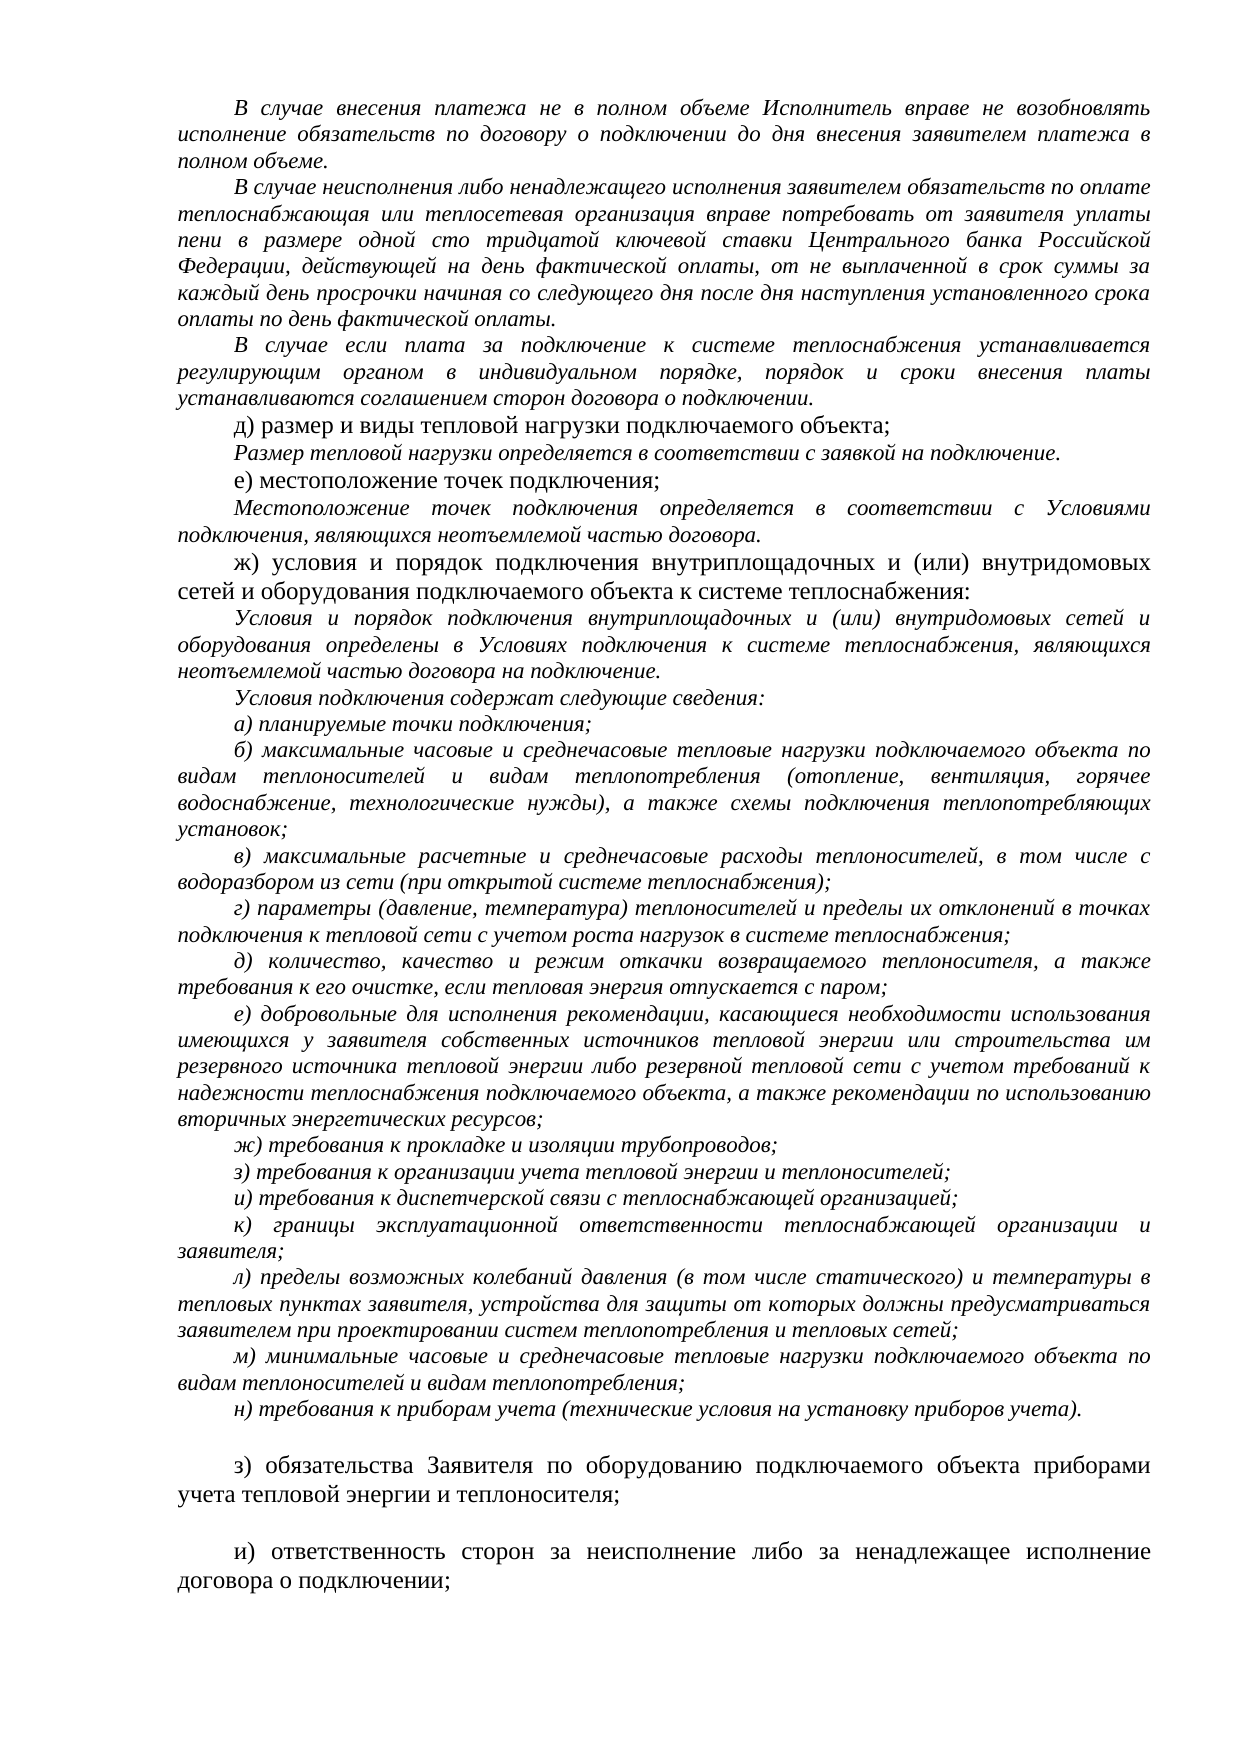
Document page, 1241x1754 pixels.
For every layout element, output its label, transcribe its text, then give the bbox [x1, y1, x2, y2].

text а) планируемые точки подключения; [177, 710, 1152, 736]
text л) пределы возможных колебаний давления (в том числе статического) и температуры в тепловых пунктах заявителя, устройства для защиты от которых должны предусматриваться заявителем при проектировании систем теплопотребления и тепловых сетей; [177, 1263, 1152, 1342]
text е) местоположение точек подключения; [177, 466, 1152, 494]
text В случае внесения платежа не в полном объеме Исполнитель вправе не возобновлять исполнение обязательств по договору о подключении до дня внесения заявителем платежа в полном объеме. [177, 94, 1152, 173]
text к) границы эксплуатационной ответственности теплоснабжающей организации и заявителя; [177, 1211, 1152, 1263]
text и) ответственность сторон за неисполнение либо за ненадлежащее исполнение договора о подключении; [177, 1536, 1152, 1594]
text и) требования к диспетчерской связи с теплоснабжающей организацией; [177, 1184, 1152, 1211]
text ж) требования к прокладке и изоляции трубопроводов; [177, 1132, 1152, 1158]
text з) требования к организации учета тепловой энергии и теплоносителей; [177, 1158, 1152, 1184]
text Размер тепловой нагрузки определяется в соответствии с заявкой на подключение. [177, 439, 1152, 466]
text В случае неисполнения либо ненадлежащего исполнения заявителем обязательств по оплате теплоснабжающая или теплосетевая организация вправе потребовать от заявителя уплаты пени в размере одной сто тридцатой ключевой ставки Центрального банка Российской Федерации, действующей на день фактической оплаты, от не выплаченной в срок суммы за каждый день просрочки начиная со следующего дня после дня наступления установленного срока оплаты по день фактической оплаты. [177, 173, 1152, 331]
text Условия подключения содержат следующие сведения: [177, 683, 1152, 710]
text е) добровольные для исполнения рекомендации, касающиеся необходимости использования имеющихся у заявителя собственных источников тепловой энергии или строительства им резервного источника тепловой энергии либо резервной тепловой сети с учетом требований к надежности теплоснабжения подключаемого объекта, а также рекомендации по использованию вторичных энергетических ресурсов; [177, 1000, 1152, 1132]
text Местоположение точек подключения определяется в соответствии с Условиями подключения, являющихся неотъемлемой частью договора. [177, 494, 1152, 547]
text н) требования к приборам учета (технические условия на установку приборов учета). [177, 1395, 1152, 1421]
text д) размер и виды тепловой нагрузки подключаемого объекта; [177, 410, 1152, 439]
text ж) условия и порядок подключения внутриплощадочных и (или) внутридомовых сетей и оборудования подключаемого объекта к системе теплоснабжения: [177, 547, 1152, 604]
text г) параметры (давление, температура) теплоносителей и пределы их отклонений в точках подключения к тепловой сети с учетом роста нагрузок в системе теплоснабжения; [177, 894, 1152, 947]
text Условия и порядок подключения внутриплощадочных и (или) внутридомовых сетей и оборудования определены в Условиях подключения к системе теплоснабжения, являющихся неотъемлемой частью договора на подключение. [177, 604, 1152, 683]
text В случае если плата за подключение к системе теплоснабжения устанавливается регулирующим органом в индивидуальном порядке, порядок и сроки внесения платы устанавливаются соглашением сторон договора о подключении. [177, 331, 1152, 410]
text б) максимальные часовые и среднечасовые тепловые нагрузки подключаемого объекта по видам теплоносителей и видам теплопотребления (отопление, вентиляция, горячее водоснабжение, технологические нужды), а также схемы подключения теплопотребляющих установок; [177, 736, 1152, 842]
text м) минимальные часовые и среднечасовые тепловые нагрузки подключаемого объекта по видам теплоносителей и видам теплопотребления; [177, 1342, 1152, 1395]
text в) максимальные расчетные и среднечасовые расходы теплоносителей, в том числе с водоразбором из сети (при открытой системе теплоснабжения); [177, 842, 1152, 894]
text д) количество, качество и режим откачки возвращаемого теплоносителя, а также требования к его очистке, если тепловая энергия отпускается с паром; [177, 947, 1152, 1000]
text з) обязательства Заявителя по оборудованию подключаемого объекта приборами учета тепловой энергии и теплоносителя; [177, 1450, 1152, 1508]
